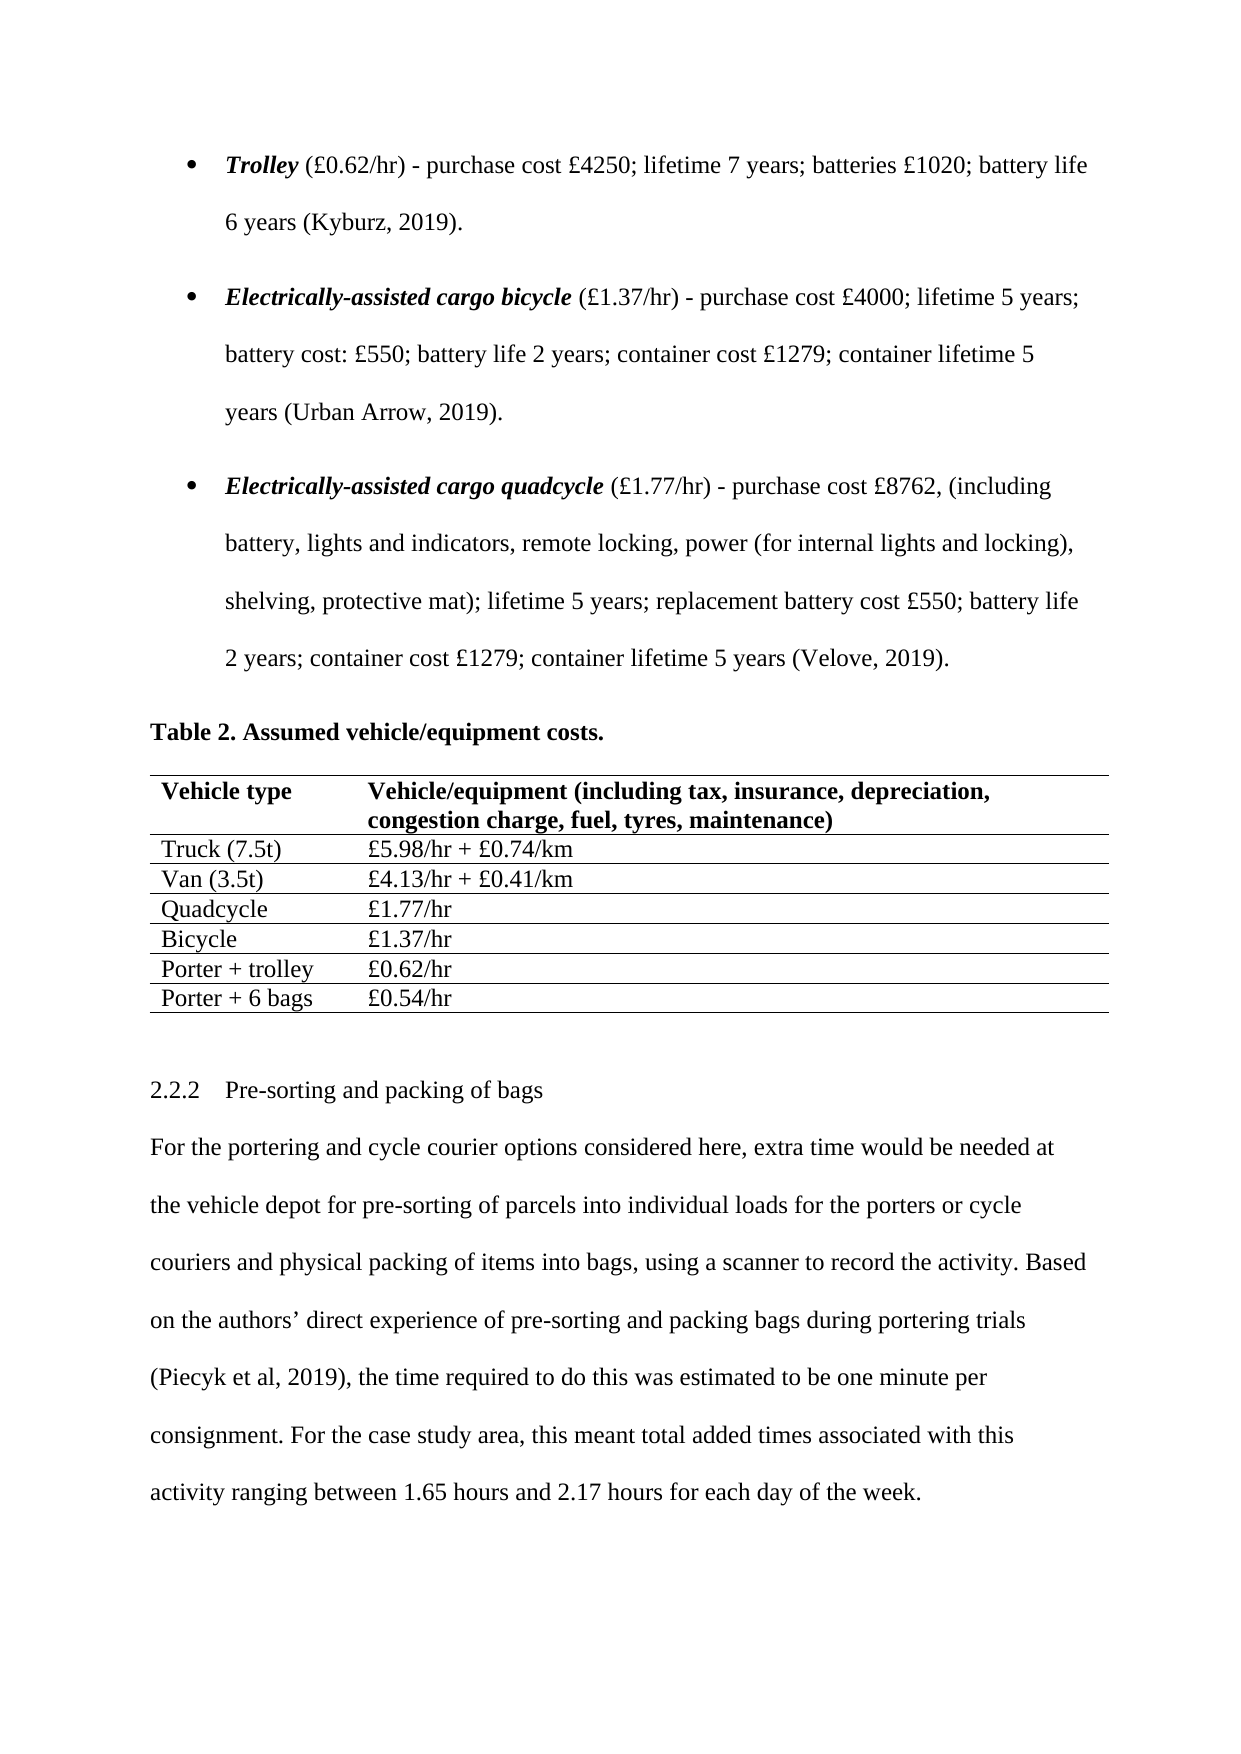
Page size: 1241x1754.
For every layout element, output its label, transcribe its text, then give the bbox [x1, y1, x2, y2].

table_header Vehicle/equipment (including tax, insurance, depreciation, congestion charge, fuel, tyres, maintenance) [356, 776, 1109, 833]
table_cell Truck (7.5t) [150, 835, 356, 863]
table_cell Porter + trolley [150, 954, 356, 982]
table_cell £0.62/hr [356, 954, 1109, 982]
table_cell Bicycle [150, 924, 356, 953]
table_header Vehicle type [150, 776, 356, 833]
list Electrically-assisted cargo bicycle (£1.37/hr) - purchase cost £4000; lifetime 5 years; battery cost: £550; battery life 2 years; container cost £1279; container lifetime 5 years (Urban Arrow, 2019). [187, 282, 1090, 425]
table_cell Quadcycle [150, 894, 356, 923]
table_cell £4.13/hr + £0.41/km [356, 864, 1109, 893]
subtitle Pre-sorting and packing of bags [150, 1075, 1090, 1104]
text For the portering and cycle courier options considered here, extra time would be needed at the vehicle depot for pre-sorting of parcels into individual loads for the porters or cycle couriers and physical packing of items into bags, using a scanner to record the activity. Based on the authors’ direct experience of pre-sorting and packing bags during portering trials (Piecyk et al, 2019), the time required to do this was estimated to be one minute per consignment. For the case study area, this meant total added times associated with this activity ranging between 1.65 hours and 2.17 hours for each day of the week. [150, 1132, 1090, 1506]
table_cell £1.37/hr [356, 924, 1109, 953]
table_cell £5.98/hr + £0.74/km [356, 835, 1109, 863]
table_cell Van (3.5t) [150, 864, 356, 893]
list Trolley (£0.62/hr) - purchase cost £4250; lifetime 7 years; batteries £1020; battery life 6 years (Kyburz, 2019). [187, 150, 1090, 236]
text Table 2. Assumed vehicle/equipment costs. [150, 717, 1090, 746]
list Electrically-assisted cargo quadcycle (£1.77/hr) - purchase cost £8762, (including battery, lights and indicators, remote locking, power (for internal lights and locking), shelving, protective mat); lifetime 5 years; replacement battery cost £550; battery life 2 years; container cost £1279; container lifetime 5 years (Velove, 2019). [187, 471, 1090, 672]
table_cell Porter + 6 bags [150, 984, 356, 1012]
table_cell £1.77/hr [356, 894, 1109, 923]
table_cell £0.54/hr [356, 984, 1109, 1012]
